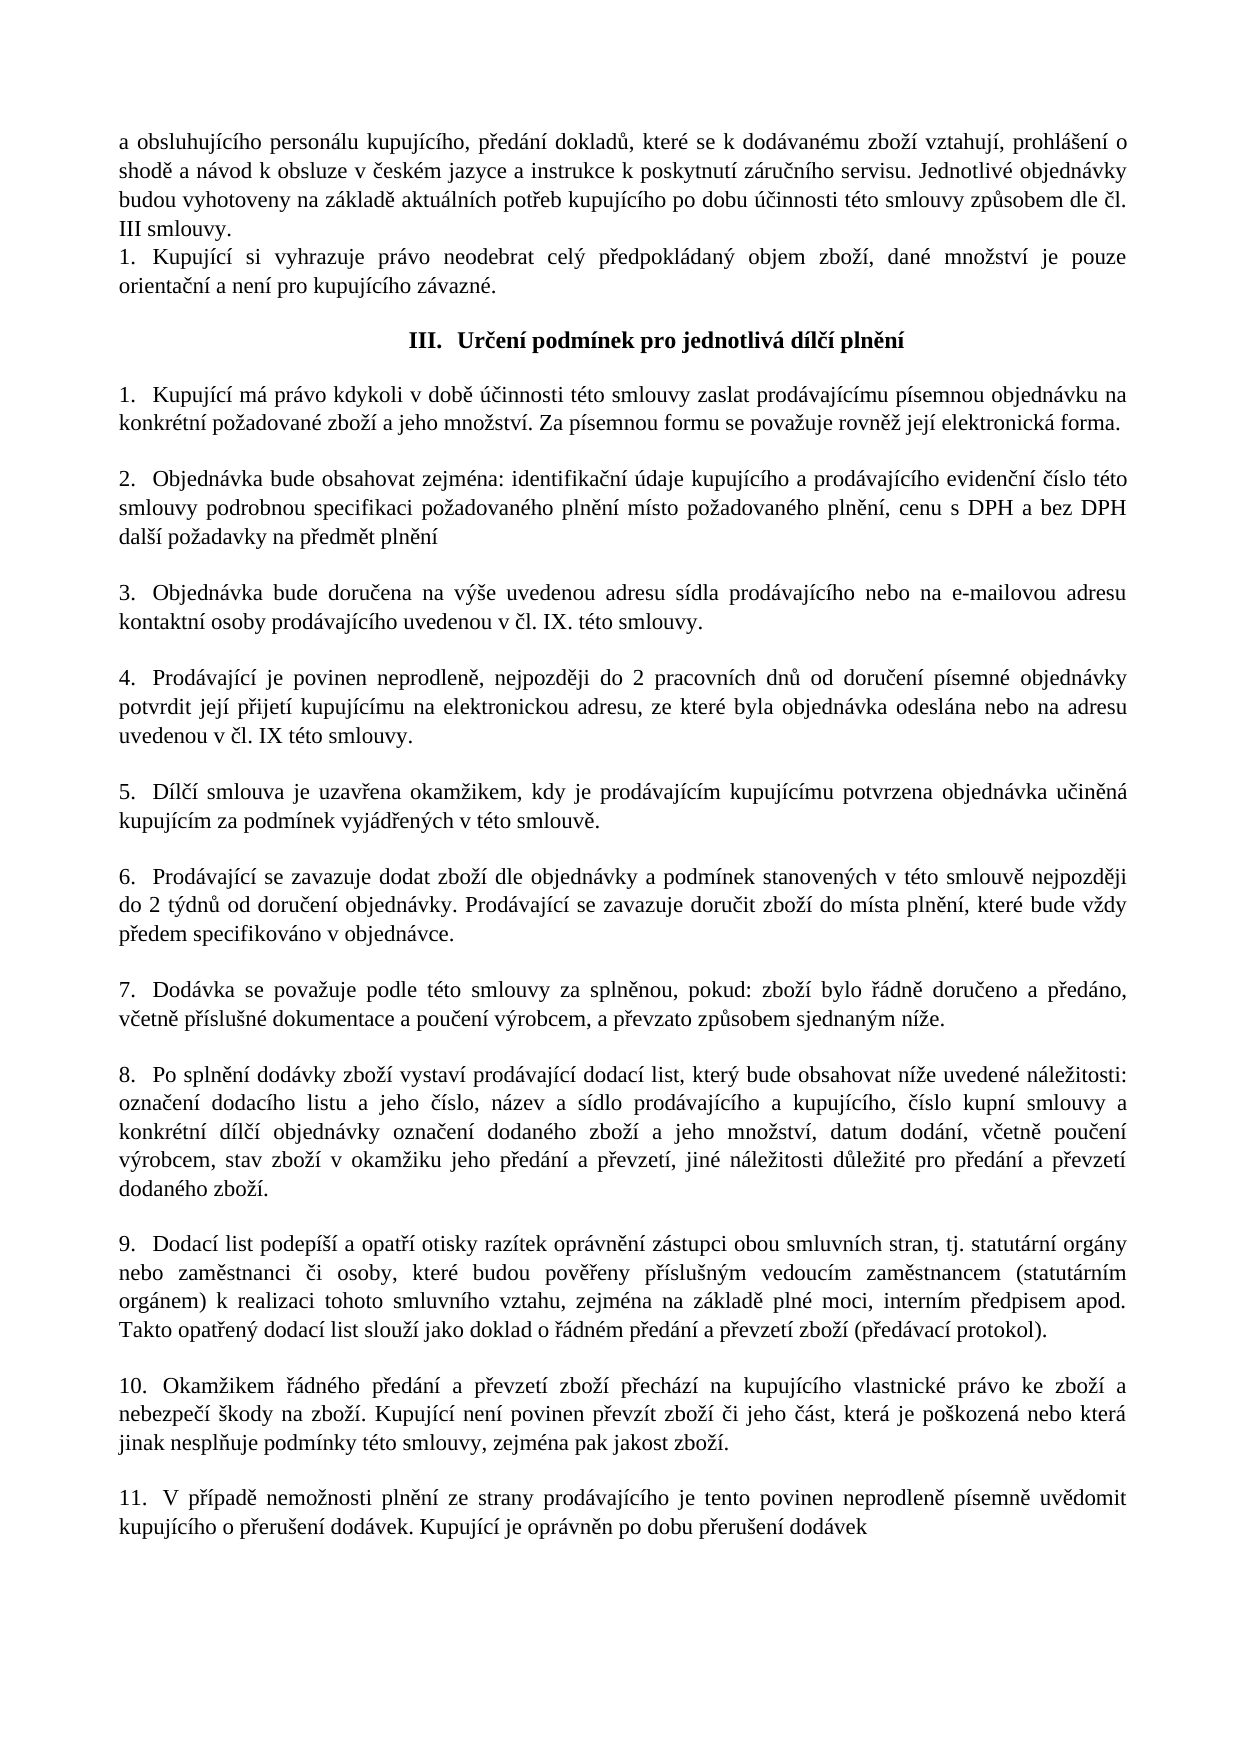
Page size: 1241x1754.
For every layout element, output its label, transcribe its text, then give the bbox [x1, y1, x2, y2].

list V případě nemožnosti plnění ze strany prodávajícího je tento povinen neprodleně písemně uvědomit kupujícího o přerušení dodávek. Kupující je oprávněn po dobu přerušení dodávek [119, 1483, 1129, 1540]
list Kupující má právo kdykoli v době účinnosti této smlouvy zaslat prodávajícímu písemnou objednávku na konkrétní požadované zboží a jeho množství. Za písemnou formu se považuje rovněž její elektronická forma. [119, 379, 1129, 437]
list Objednávka bude doručena na výše uvedenou adresu sídla prodávajícího nebo na e-mailovou adresu kontaktní osoby prodávajícího uvedenou v čl. IX. této smlouvy. [119, 577, 1129, 635]
list Kupující si vyhrazuje právo neodebrat celý předpokládaný objem zboží, dané množství je pouze orientační a není pro kupujícího závazné. [119, 242, 1129, 299]
subtitle Určení podmínek pro jednotlivá dílčí plnění [408, 328, 1129, 354]
list Objednávka bude obsahovat zejména: identifikační údaje kupujícího a prodávajícího evidenční číslo této smlouvy podrobnou specifikaci požadovaného plnění místo požadovaného plnění, cenu s DPH a bez DPH další požadavky na předmět plnění [119, 463, 1129, 550]
list Prodávající je povinen neprodleně, nejpozději do 2 pracovních dnů od doručení písemné objednávky potvrdit její přijetí kupujícímu na elektronickou adresu, ze které byla objednávka odeslána nebo na adresu uvedenou v čl. IX této smlouvy. [119, 662, 1129, 749]
list Prodávající se zavazuje dodat zboží dle objednávky a podmínek stanovených v této smlouvě nejpozději do 2 týdnů od doručení objednávky. Prodávající se zavazuje doručit zboží do místa plnění, které bude vždy předem specifikováno v objednávce. [119, 862, 1129, 947]
text a obsluhujícího personálu kupujícího, předání dokladů, které se k dodávanému zboží vztahují, prohlášení o shodě a návod k obsluze v českém jazyce a instrukce k poskytnutí záručního servisu. Jednotlivé objednávky budou vyhotoveny na základě aktuálních potřeb kupujícího po dobu účinnosti této smlouvy způsobem dle čl. III smlouvy. [119, 126, 1129, 242]
list Po splnění dodávky zboží vystaví prodávající dodací list, který bude obsahovat níže uvedené náležitosti: označení dodacího listu a jeho číslo, název a sídlo prodávajícího a kupujícího, číslo kupní smlouvy a konkrétní dílčí objednávky označení dodaného zboží a jeho množství, datum dodání, včetně poučení výrobcem, stav zboží v okamžiku jeho předání a převzetí, jiné náležitosti důležité pro předání a převzetí dodaného zboží. [119, 1059, 1129, 1202]
list Dodací list podepíší a opatří otisky razítek oprávnění zástupci obou smluvních stran, tj. statutární orgány nebo zaměstnanci či osoby, které budou pověřeny příslušným vedoucím zaměstnancem (statutárním orgánem) k realizaci tohoto smluvního vztahu, zejména na základě plné moci, interním předpisem apod. Takto opatřený dodací list slouží jako doklad o řádném předání a převzetí zboží (předávací protokol). [119, 1229, 1129, 1343]
list Dílčí smlouva je uzavřena okamžikem, kdy je prodávajícím kupujícímu potvrzena objednávka učiněná kupujícím za podmínek vyjádřených v této smlouvě. [119, 776, 1129, 834]
list Okamžikem řádného předání a převzetí zboží přechází na kupujícího vlastnické právo ke zboží a nebezpečí škody na zboží. Kupující není povinen převzít zboží či jeho část, která je poškozená nebo která jinak nesplňuje podmínky této smlouvy, zejména pak jakost zboží. [119, 1370, 1129, 1456]
list Dodávka se považuje podle této smlouvy za splněnou, pokud: zboží bylo řádně doručeno a předáno, včetně příslušné dokumentace a poučení výrobcem, a převzato způsobem sjednaným níže. [119, 974, 1129, 1032]
